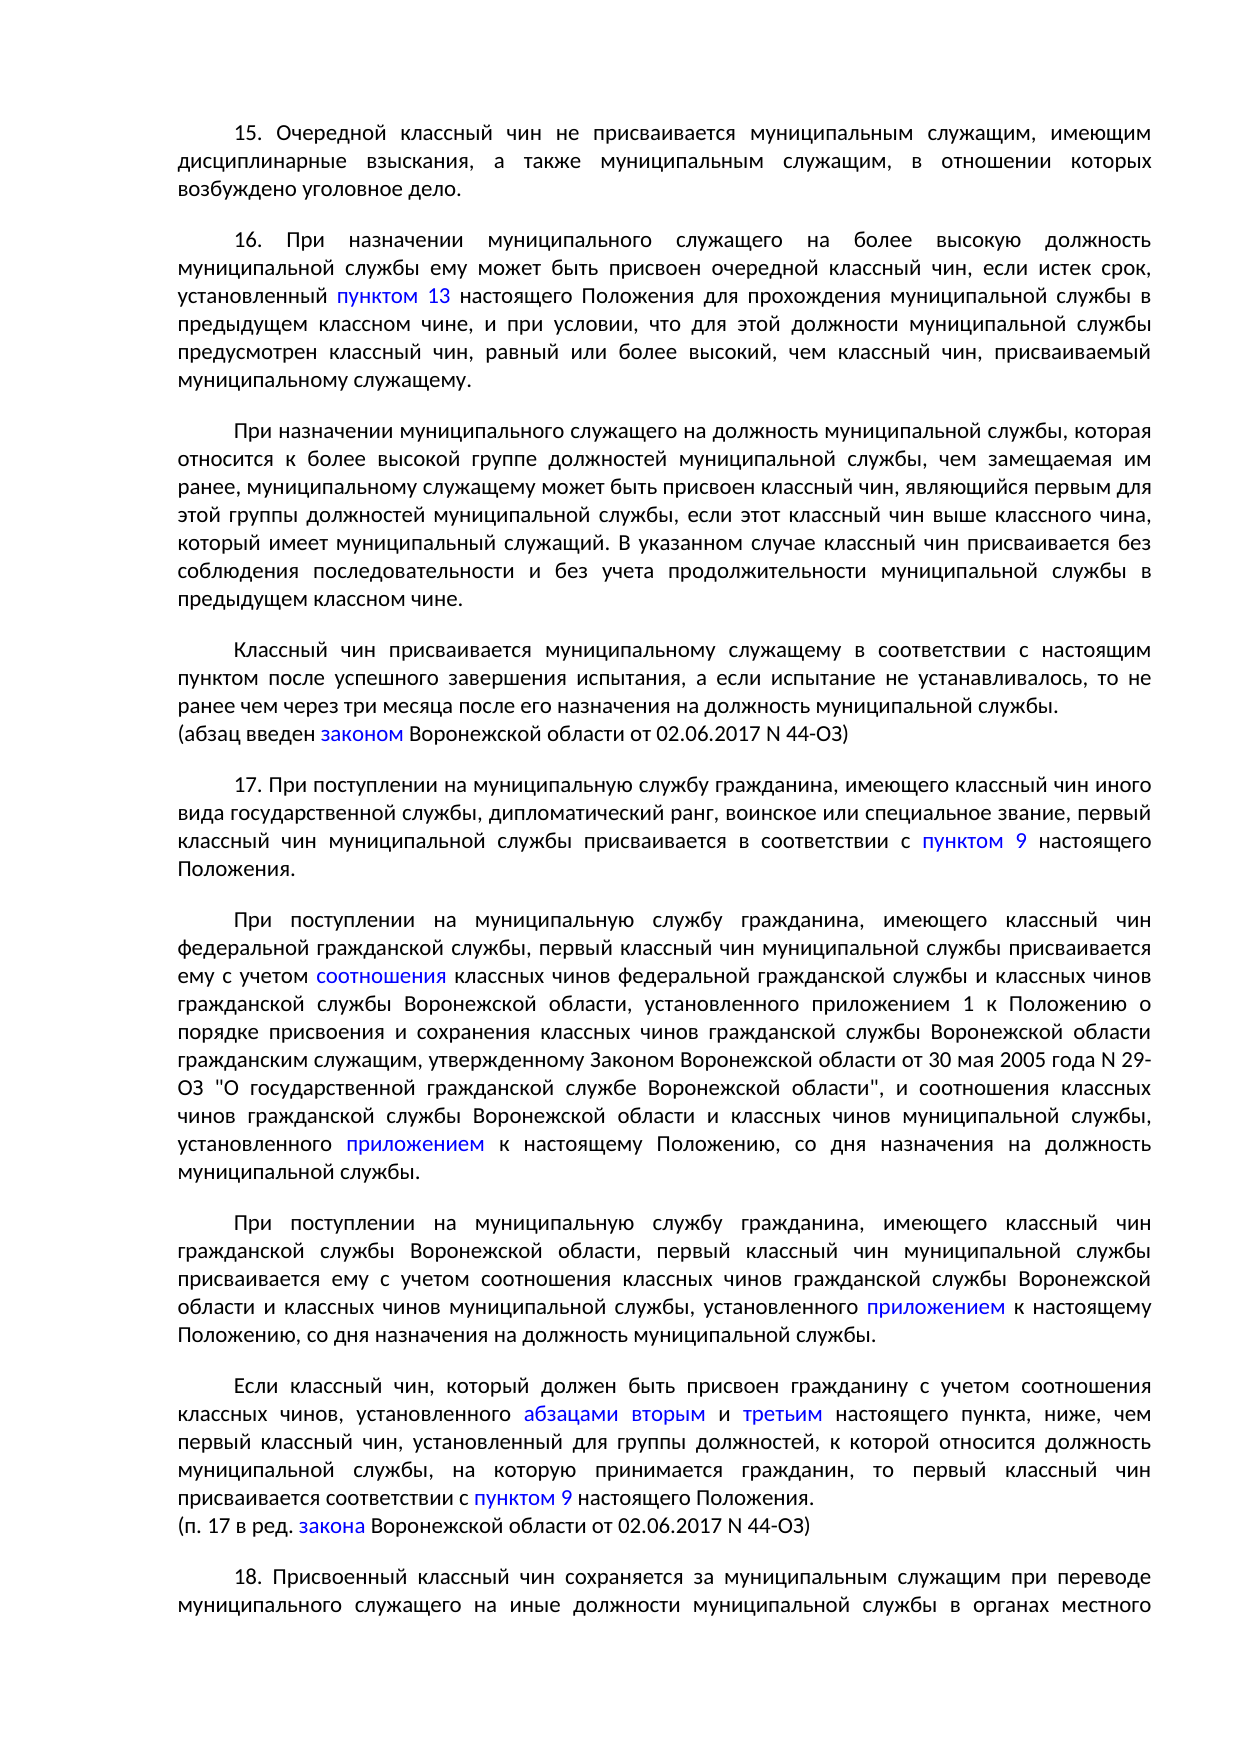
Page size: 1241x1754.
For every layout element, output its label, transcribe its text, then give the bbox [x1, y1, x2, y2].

text Если классный чин, который должен быть присвоен гражданину с учетом соотношения классных чинов, установленного абзацами вторым и третьим настоящего пункта, ниже, чем первый классный чин, установленный для группы должностей, к которой относится должность муниципальной службы, на которую принимается гражданин, то первый классный чин присваивается соответствии с пунктом 9 настоящего Положения. [177, 1371, 1152, 1511]
text (абзац введен законом Воронежской области от 02.06.2017 N 44-ОЗ) [177, 719, 1152, 747]
text Классный чин присваивается муниципальному служащему в соответствии с настоящим пунктом после успешного завершения испытания, а если испытание не устанавливалось, то не ранее чем через три месяца после его назначения на должность муниципальной службы. [177, 635, 1152, 719]
text 16. При назначении муниципального служащего на более высокую должность муниципальной службы ему может быть присвоен очередной классный чин, если истек срок, установленный пунктом 13 настоящего Положения для прохождения муниципальной службы в предыдущем классном чине, и при условии, что для этой должности муниципальной службы предусмотрен классный чин, равный или более высокий, чем классный чин, присваиваемый муниципальному служащему. [177, 225, 1152, 393]
text При поступлении на муниципальную службу гражданина, имеющего классный чин федеральной гражданской службы, первый классный чин муниципальной службы присваивается ему с учетом соотношения классных чинов федеральной гражданской службы и классных чинов гражданской службы Воронежской области, установленного приложением 1 к Положению о порядке присвоения и сохранения классных чинов гражданской службы Воронежской области гражданским служащим, утвержденному Законом Воронежской области от 30 мая 2005 года N 29-ОЗ "О государственной гражданской службе Воронежской области", и соотношения классных чинов гражданской службы Воронежской области и классных чинов муниципальной службы, установленного приложением к настоящему Положению, со дня назначения на должность муниципальной службы. [177, 905, 1152, 1185]
text При назначении муниципального служащего на должность муниципальной службы, которая относится к более высокой группе должностей муниципальной службы, чем замещаемая им ранее, муниципальному служащему может быть присвоен классный чин, являющийся первым для этой группы должностей муниципальной службы, если этот классный чин выше классного чина, который имеет муниципальный служащий. В указанном случае классный чин присваивается без соблюдения последовательности и без учета продолжительности муниципальной службы в предыдущем классном чине. [177, 416, 1152, 612]
text 15. Очередной классный чин не присваивается муниципальным служащим, имеющим дисциплинарные взыскания, а также муниципальным служащим, в отношении которых возбуждено уголовное дело. [177, 118, 1152, 202]
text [177, 1562, 1152, 1618]
text (п. 17 в ред. закона Воронежской области от 02.06.2017 N 44-ОЗ) [177, 1511, 1152, 1539]
text 17. При поступлении на муниципальную службу гражданина, имеющего классный чин иного вида государственной службы, дипломатический ранг, воинское или специальное звание, первый классный чин муниципальной службы присваивается в соответствии с пунктом 9 настоящего Положения. [177, 770, 1152, 882]
text При поступлении на муниципальную службу гражданина, имеющего классный чин гражданской службы Воронежской области, первый классный чин муниципальной службы присваивается ему с учетом соотношения классных чинов гражданской службы Воронежской области и классных чинов муниципальной службы, установленного приложением к настоящему Положению, со дня назначения на должность муниципальной службы. [177, 1208, 1152, 1348]
